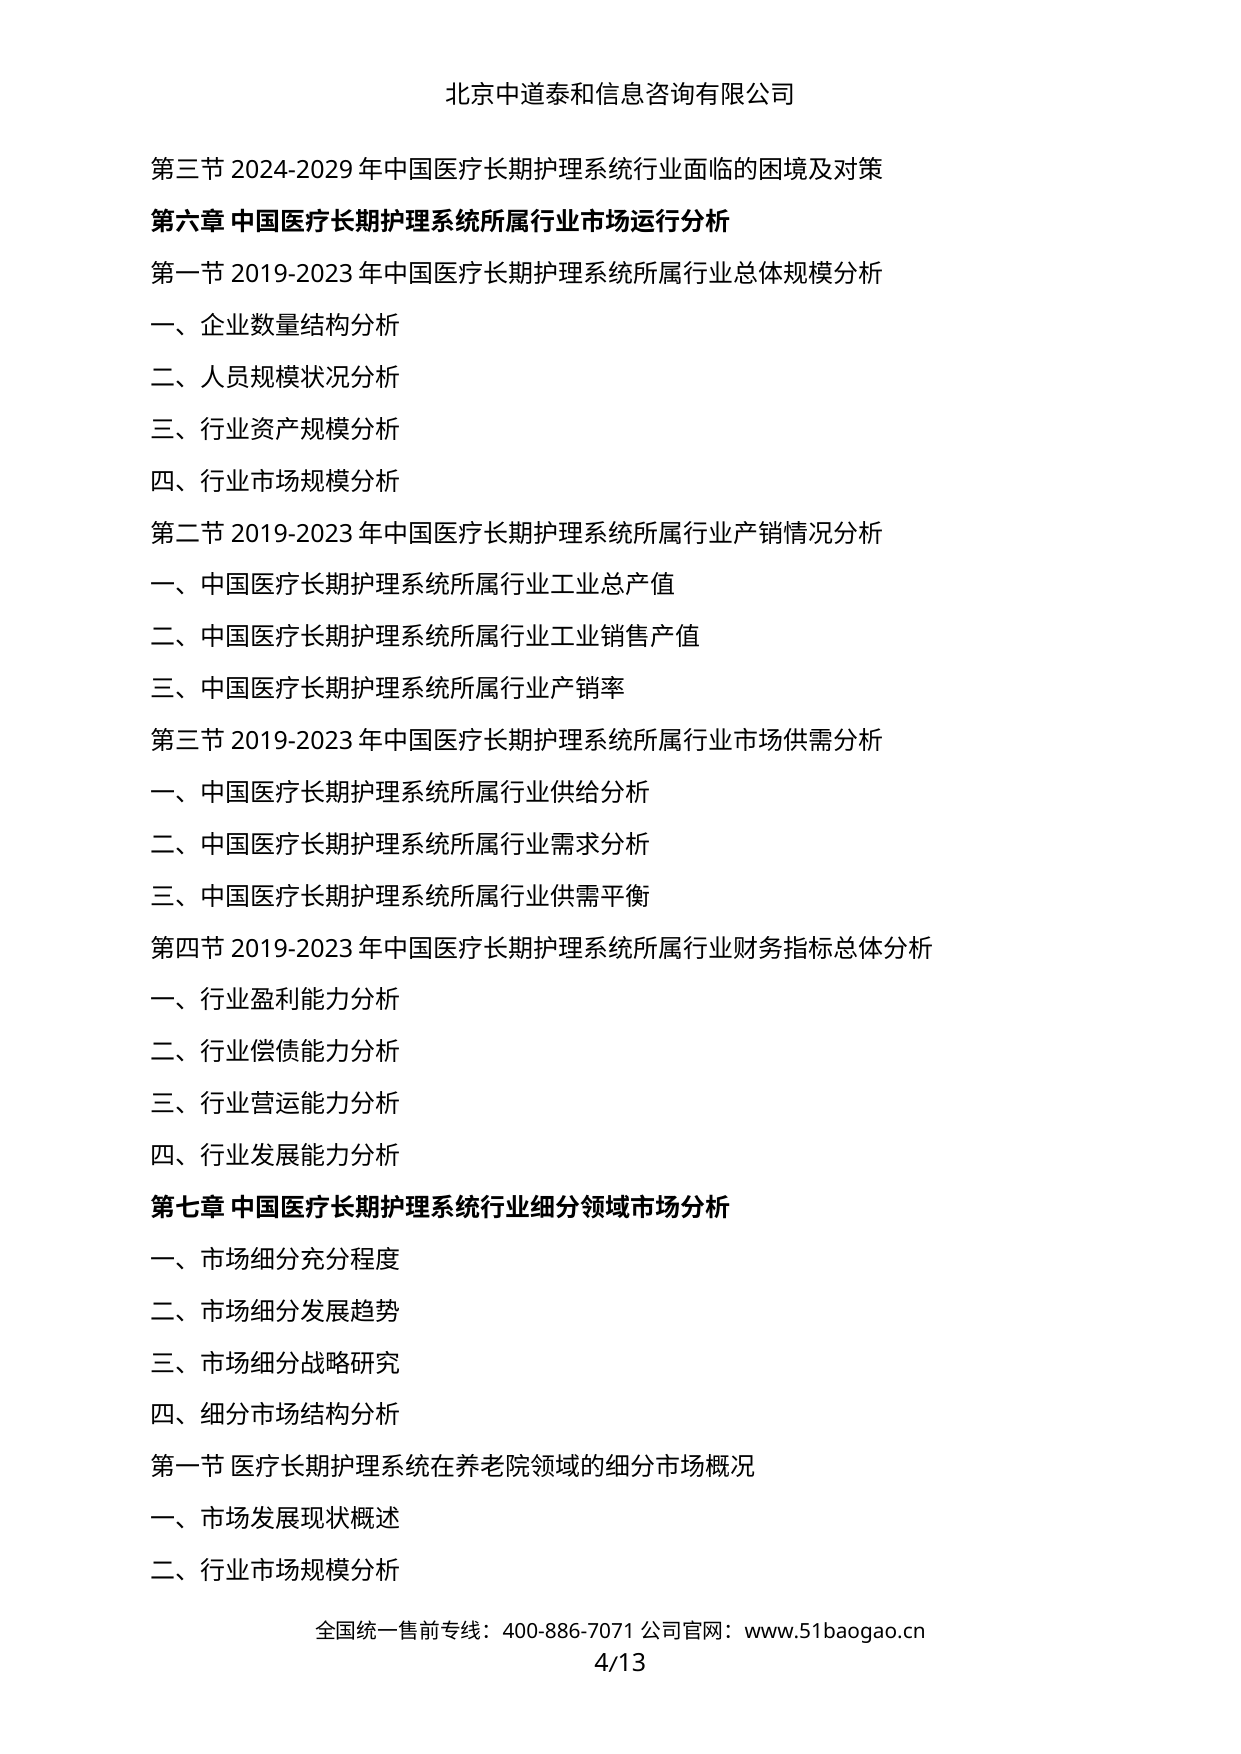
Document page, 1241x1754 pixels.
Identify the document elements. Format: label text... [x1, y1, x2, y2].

text 三、中国医疗长期护理系统所属行业供需平衡 [150, 876, 1090, 912]
text 三、中国医疗长期护理系统所属行业产销率 [150, 669, 1090, 705]
text 四、行业发展能力分析 [150, 1136, 1090, 1172]
text 第七章 中国医疗长期护理系统行业细分领域市场分析 [150, 1187, 1090, 1224]
text 第三节 2019-2023年中国医疗长期护理系统所属行业市场供需分析 [150, 721, 1090, 757]
text 第六章 中国医疗长期护理系统所属行业市场运行分析 [150, 202, 1090, 238]
text 一、市场发展现状概述 [150, 1499, 1090, 1535]
text 第二节 2019-2023年中国医疗长期护理系统所属行业产销情况分析 [150, 513, 1090, 549]
text 二、中国医疗长期护理系统所属行业工业销售产值 [150, 617, 1090, 653]
text 一、中国医疗长期护理系统所属行业工业总产值 [150, 565, 1090, 601]
text 一、市场细分充分程度 [150, 1239, 1090, 1276]
text 第一节 2019-2023年中国医疗长期护理系统所属行业总体规模分析 [150, 254, 1090, 290]
text 二、行业市场规模分析 [150, 1551, 1090, 1587]
text 二、市场细分发展趋势 [150, 1291, 1090, 1327]
text 一、企业数量结构分析 [150, 306, 1090, 342]
text 二、中国医疗长期护理系统所属行业需求分析 [150, 824, 1090, 861]
text 三、行业营运能力分析 [150, 1084, 1090, 1120]
text 三、市场细分战略研究 [150, 1343, 1090, 1379]
text 第一节 医疗长期护理系统在养老院领域的细分市场概况 [150, 1447, 1090, 1483]
text 第三节 2024-2029年中国医疗长期护理系统行业面临的困境及对策 [150, 150, 1090, 186]
text 一、行业盈利能力分析 [150, 980, 1090, 1016]
text 三、行业资产规模分析 [150, 409, 1090, 446]
text 四、细分市场结构分析 [150, 1395, 1090, 1431]
text 一、中国医疗长期护理系统所属行业供给分析 [150, 772, 1090, 809]
text 四、行业市场规模分析 [150, 461, 1090, 497]
text 二、行业偿债能力分析 [150, 1032, 1090, 1068]
text 第四节 2019-2023年中国医疗长期护理系统所属行业财务指标总体分析 [150, 928, 1090, 964]
text 二、人员规模状况分析 [150, 357, 1090, 394]
